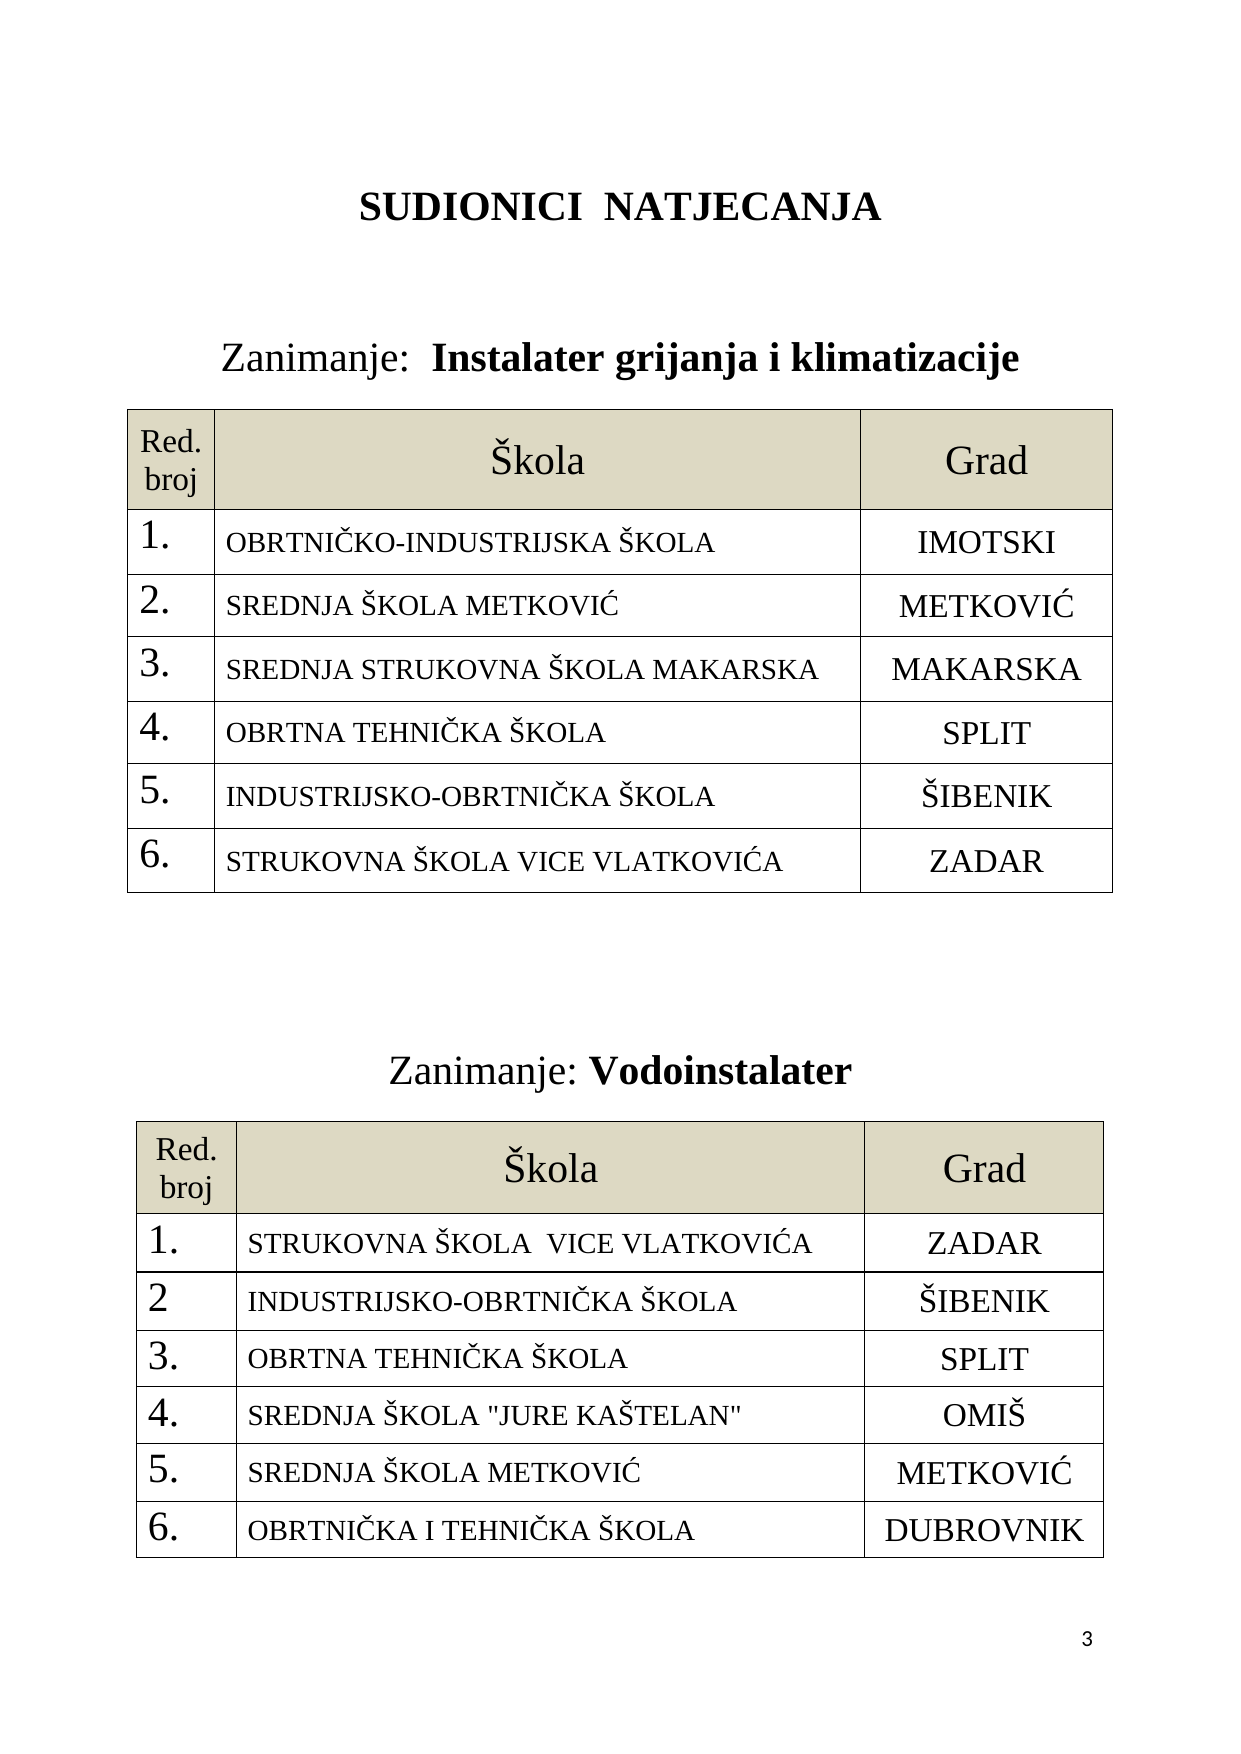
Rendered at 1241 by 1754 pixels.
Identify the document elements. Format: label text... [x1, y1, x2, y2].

table_cell SREDNJA ŠKOLA METKOVIĆ [237, 1444, 864, 1501]
table_cell 5. [128, 764, 214, 828]
table_cell ŠIBENIK [861, 764, 1112, 828]
table_header Škola [215, 410, 860, 509]
table_cell 1. [128, 510, 214, 573]
table_cell 2 [137, 1273, 236, 1329]
table_cell SPLIT [865, 1331, 1103, 1386]
table_cell 4. [137, 1387, 236, 1442]
table_cell 6. [128, 829, 214, 892]
table_cell METKOVIĆ [861, 575, 1112, 636]
table_cell METKOVIĆ [865, 1444, 1103, 1501]
table_cell STRUKOVNA ŠKOLA VICE VLATKOVIĆA [237, 1214, 864, 1271]
table_cell OBRTNA TEHNIČKA ŠKOLA [237, 1331, 864, 1386]
table_cell 3. [137, 1331, 236, 1386]
table_cell SREDNJA STRUKOVNA ŠKOLA MAKARSKA [215, 637, 860, 701]
table_cell 3. [128, 637, 214, 701]
text Zanimanje: Vodoinstalater [148, 1045, 1093, 1093]
table_cell MAKARSKA [861, 637, 1112, 701]
table_cell OBRTNIČKA I TEHNIČKA ŠKOLA [237, 1502, 864, 1557]
table_cell INDUSTRIJSKO-OBRTNIČKA ŠKOLA [215, 764, 860, 828]
table_cell ŠIBENIK [865, 1273, 1103, 1329]
table_cell SPLIT [861, 702, 1112, 763]
table_header Red. broj [137, 1122, 236, 1213]
table_cell ZADAR [861, 829, 1112, 892]
table_cell 4. [128, 702, 214, 763]
text SUDIONICI NATJECANJA [148, 181, 1093, 229]
table_cell OBRTNA TEHNIČKA ŠKOLA [215, 702, 860, 763]
table_cell IMOTSKI [861, 510, 1112, 573]
table_cell 5. [137, 1444, 236, 1501]
table_header Red. broj [128, 410, 214, 509]
table_cell 6. [137, 1502, 236, 1557]
table_cell SREDNJA ŠKOLA METKOVIĆ [215, 575, 860, 636]
table_header Grad [865, 1122, 1103, 1213]
text Zanimanje: Instalater grijanja i klimatizacije [148, 333, 1093, 381]
table_header Škola [237, 1122, 864, 1213]
table_cell 2. [128, 575, 214, 636]
table_cell INDUSTRIJSKO-OBRTNIČKA ŠKOLA [237, 1273, 864, 1329]
table_cell 1. [137, 1214, 236, 1271]
table_cell STRUKOVNA ŠKOLA VICE VLATKOVIĆA [215, 829, 860, 892]
table_cell SREDNJA ŠKOLA "JURE KAŠTELAN" [237, 1387, 864, 1442]
table_header Grad [861, 410, 1112, 509]
table_cell OBRTNIČKO-INDUSTRIJSKA ŠKOLA [215, 510, 860, 573]
table_cell OMIŠ [865, 1387, 1103, 1442]
table_cell DUBROVNIK [865, 1502, 1103, 1557]
table_cell ZADAR [865, 1214, 1103, 1271]
